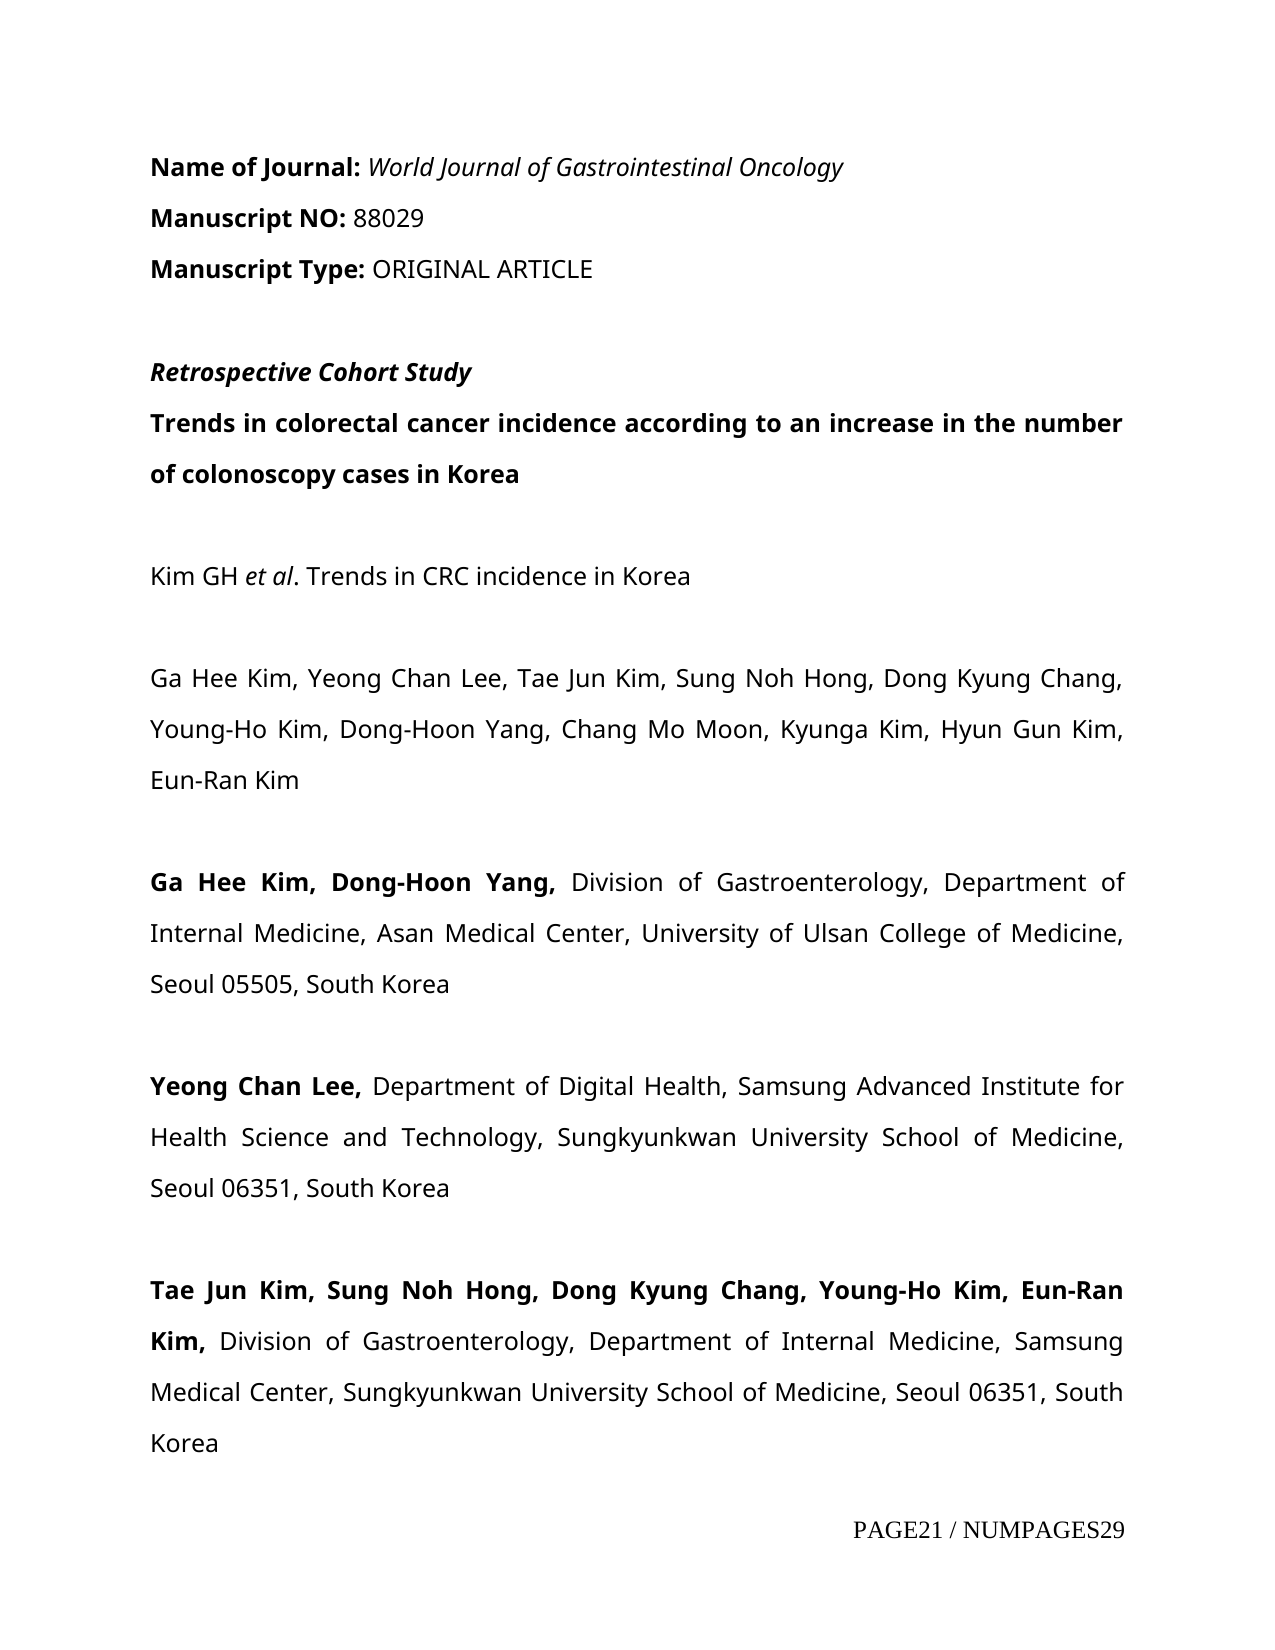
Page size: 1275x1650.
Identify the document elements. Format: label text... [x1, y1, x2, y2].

text Ga Hee Kim, Dong-Hoon Yang, Division of Gastroenterology, Department of Internal Medicine, Asan Medical Center, University of Ulsan College of Medicine, Seoul 05505, South Korea [150, 864, 1125, 1001]
text Name of Journal: World Journal of Gastrointestinal Oncology [150, 150, 1125, 184]
text Ga Hee Kim, Yeong Chan Lee, Tae Jun Kim, Sung Noh Hong, Dong Kyung Chang, Young-Ho Kim, Dong-Hoon Yang, Chang Mo Moon, Kyunga Kim, Hyun Gun Kim, Eun-Ran Kim [150, 660, 1125, 797]
text Trends in colorectal cancer incidence according to an increase in the number of colonoscopy cases in Korea [150, 405, 1125, 490]
text Retrospective Cohort Study [150, 354, 1125, 388]
text Manuscript NO: 88029 [150, 201, 1125, 235]
text Kim GH et al. Trends in CRC incidence in Korea [150, 558, 1125, 592]
text Tae Jun Kim, Sung Noh Hong, Dong Kyung Chang, Young-Ho Kim, Eun-Ran Kim, Division of Gastroenterology, Department of Internal Medicine, Samsung Medical Center, Sungkyunkwan University School of Medicine, Seoul 06351, South Korea [150, 1273, 1125, 1460]
text Manuscript Type: ORIGINAL ARTICLE [150, 252, 1125, 286]
text Yeong Chan Lee, Department of Digital Health, Samsung Advanced Institute for Health Science and Technology, Sungkyunkwan University School of Medicine, Seoul 06351, South Korea [150, 1069, 1125, 1205]
